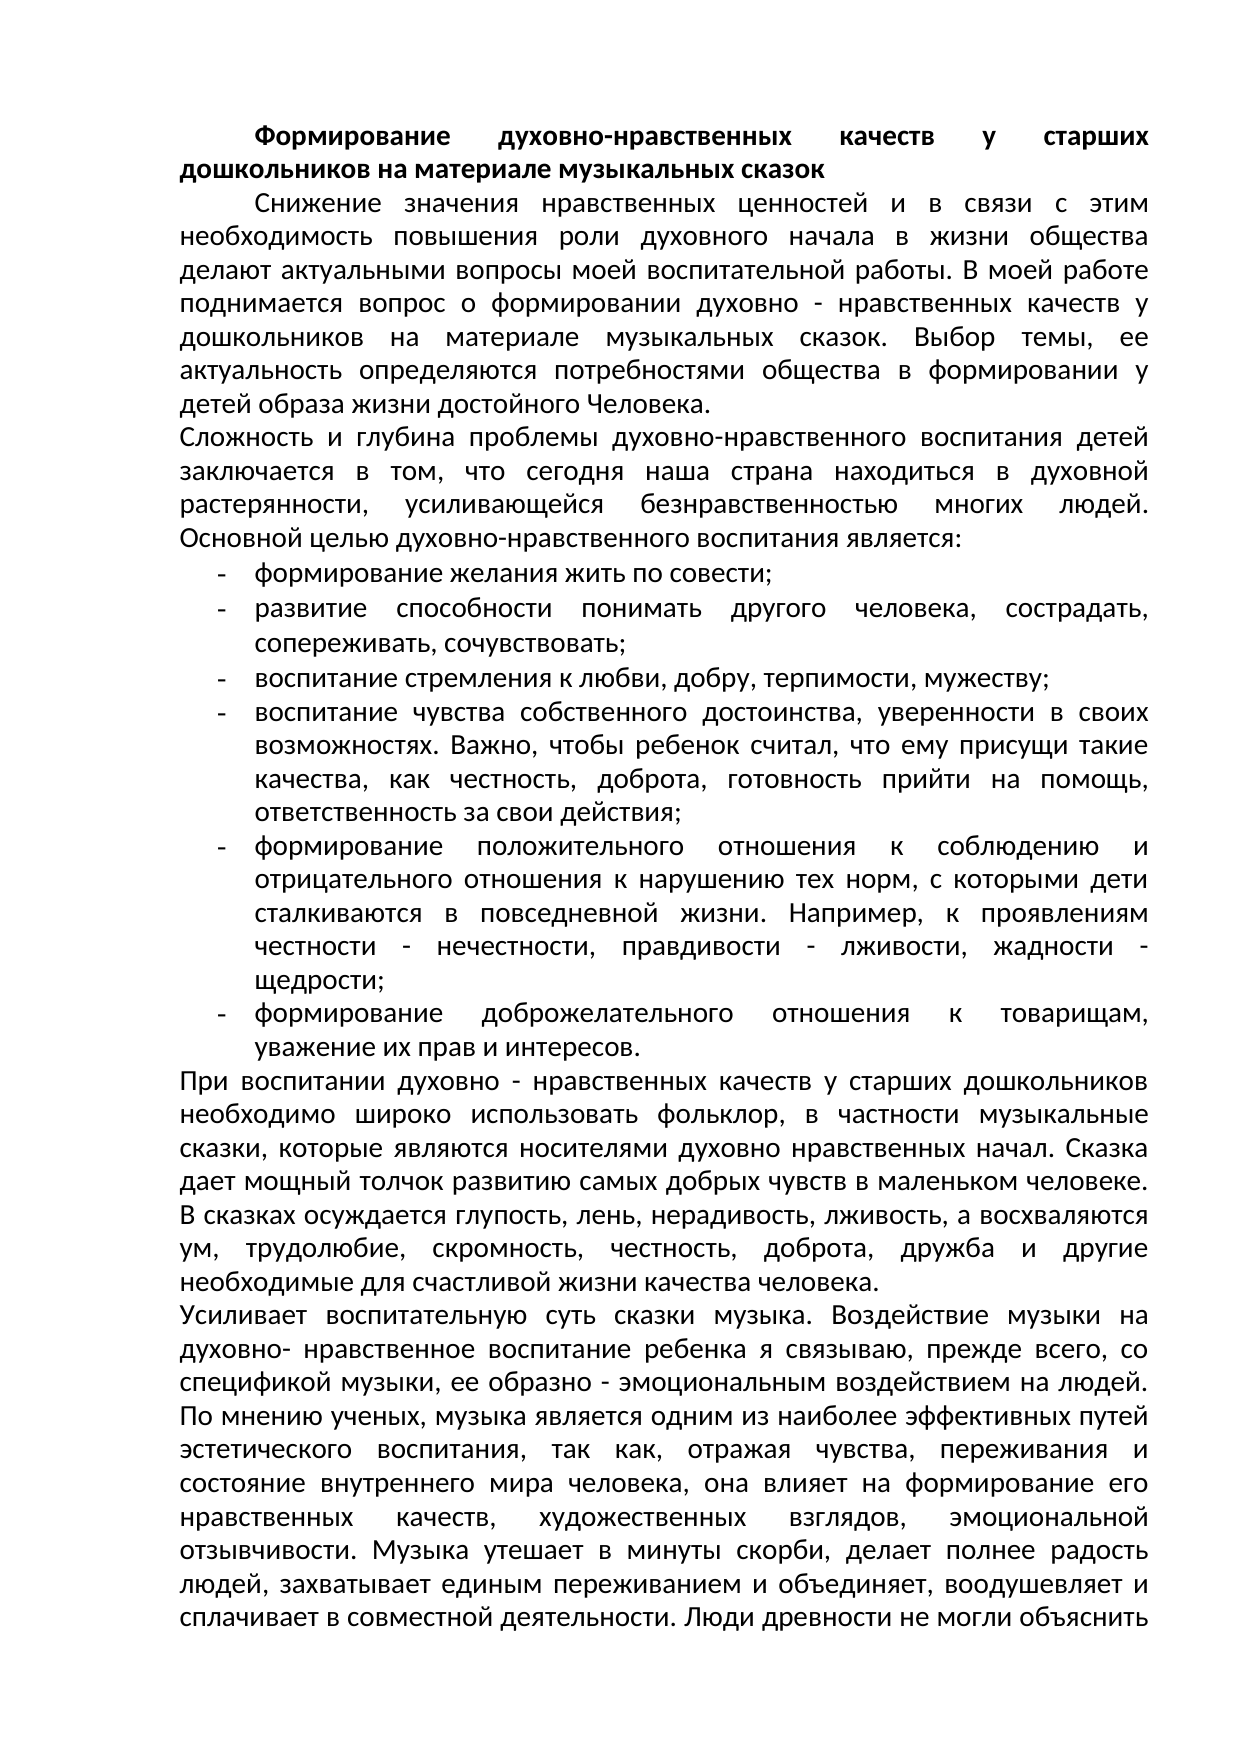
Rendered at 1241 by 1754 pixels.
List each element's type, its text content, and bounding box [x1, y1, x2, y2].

list воспитание стремления к любви, добру, терпимости, мужеству; [217, 659, 1152, 694]
list формирование положительного отношения к соблюдению и отрицательного отношения к нарушению тех норм, с которыми дети сталкиваются в повседневной жизни. Например, к проявлениям честности - нечестности, правдивости - лживости, жадности - щедрости; [217, 828, 1149, 996]
text Сложность и глубина проблемы духовно-нравственного воспитания детей заключается в том, что сегодня наша страна находиться в духовной растерянности, усиливающейся безнравственностью многих людей. Основной целью духовно-нравственного воспитания является: [179, 420, 1149, 554]
text При воспитании духовно - нравственных качеств у старших дошкольников необходимо широко использовать фольклор, в частности музыкальные сказки, которые являются носителями духовно нравственных начал. Сказка дает мощный толчок развитию самых добрых чувств в маленьком человеке. В сказках осуждается глупость, лень, нерадивость, лживость, а восхваляются ум, трудолюбие, скромность, честность, доброта, дружба и другие необходимые для счастливой жизни качества человека. [179, 1063, 1149, 1298]
text Снижение значения нравственных ценностей и в связи с этим необходимость повышения роли духовного начала в жизни общества делают актуальными вопросы моей воспитательной работы. В моей работе поднимается вопрос о формировании духовно - нравственных качеств у дошкольников на материале музыкальных сказок. Выбор темы, ее актуальность определяются потребностями общества в формировании у детей образа жизни достойного Человека. [179, 185, 1149, 420]
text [179, 1298, 1149, 1633]
list воспитание чувства собственного достоинства, уверенности в своих возможностях. Важно, чтобы ребенок считал, что ему присущи такие качества, как честность, доброта, готовность прийти на помощь, ответственность за свои действия; [217, 694, 1149, 828]
list развитие способности понимать другого человека, сострадать, сопереживать, сочувствовать; [217, 589, 1149, 659]
text Формирование духовно-нравственных качеств у старших дошкольников на материале музыкальных сказок [179, 118, 1149, 185]
list формирование доброжелательного отношения к товарищам, уважение их прав и интересов. [217, 996, 1149, 1063]
list формирование желания жить по совести; [217, 554, 1152, 589]
